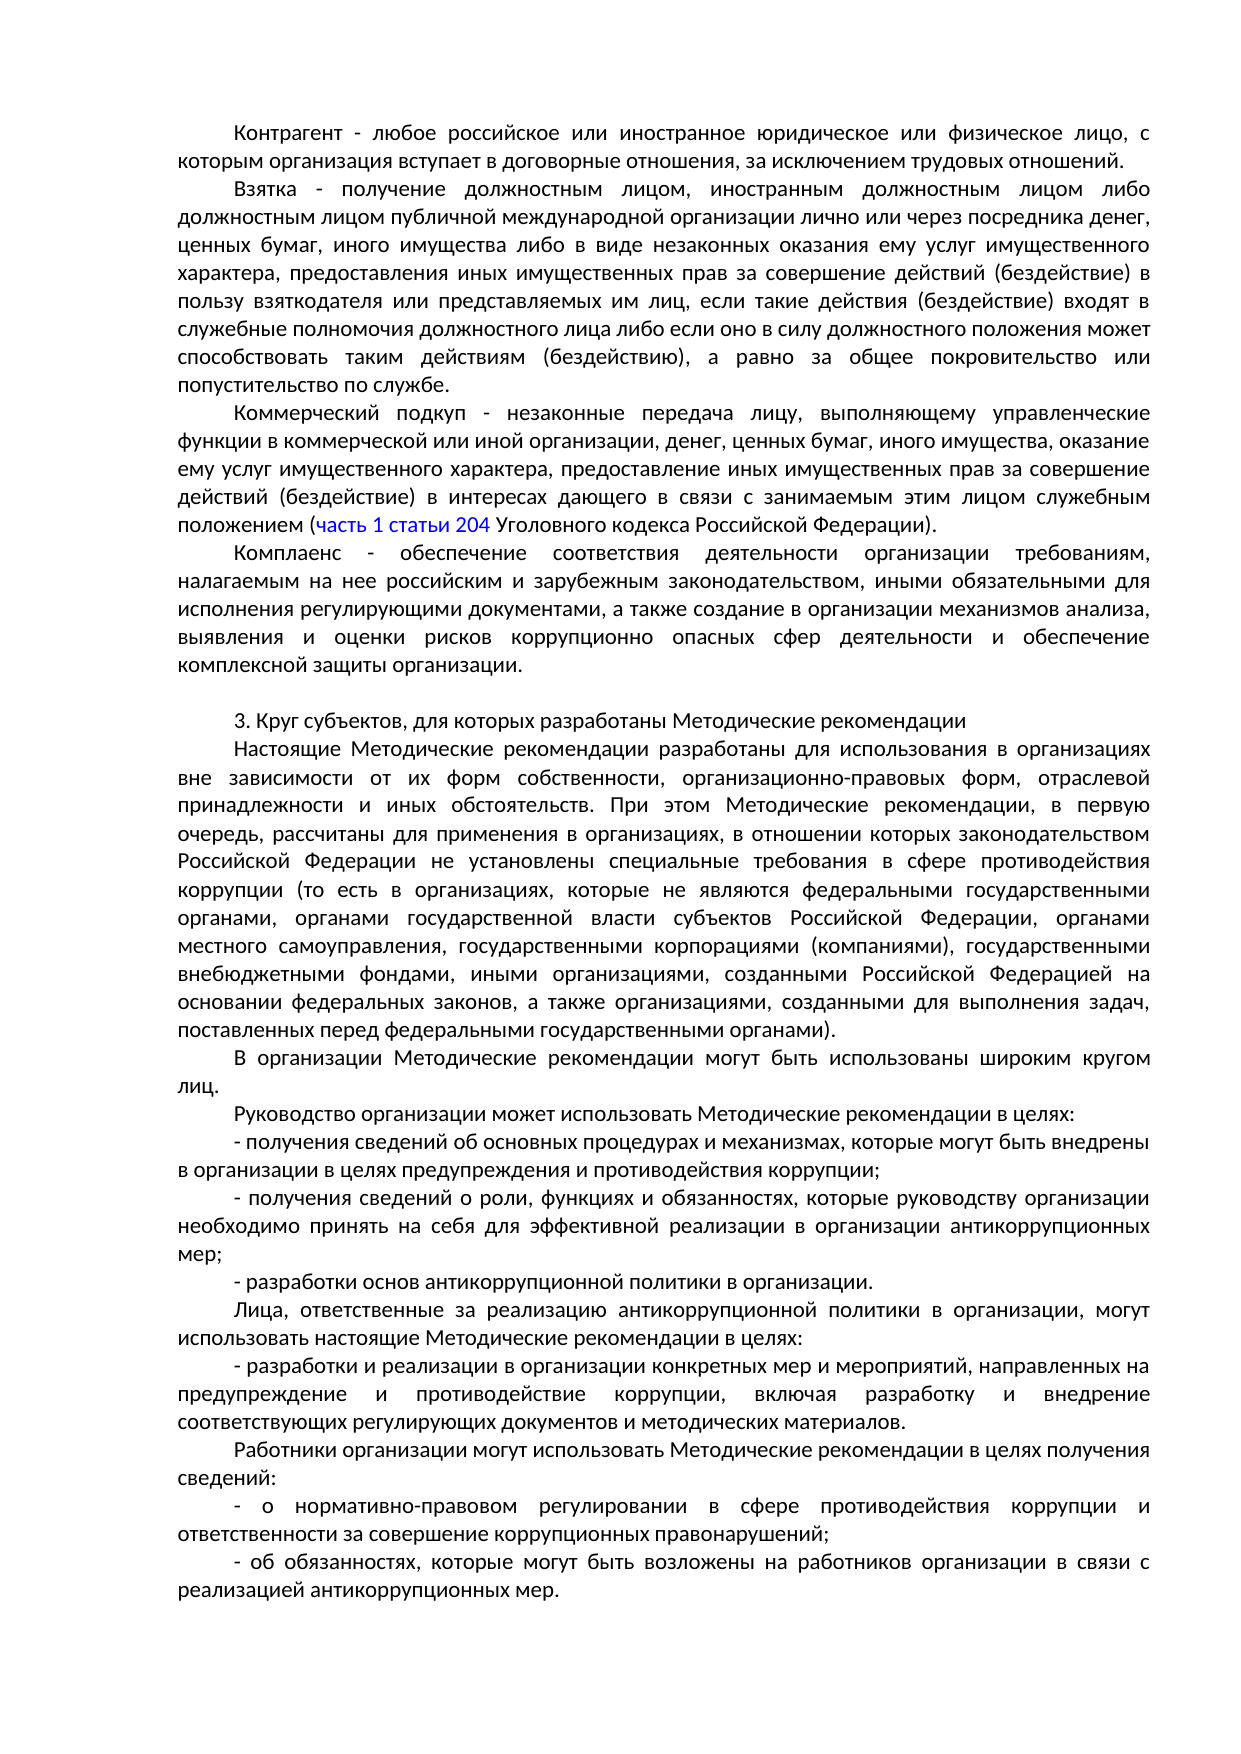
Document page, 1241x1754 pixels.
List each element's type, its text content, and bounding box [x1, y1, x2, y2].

text 3. Круг субъектов, для которых разработаны Методические рекомендации [177, 707, 1152, 734]
text Комплаенс - обеспечение соответствия деятельности организации требованиям, налагаемым на нее российским и зарубежным законодательством, иными обязательными для исполнения регулирующими документами, а также создание в организации механизмов анализа, выявления и оценки рисков коррупционно опасных сфер деятельности и обеспечение комплексной защиты организации. [177, 538, 1152, 678]
text - получения сведений о роли, функциях и обязанностях, которые руководству организации необходимо принять на себя для эффективной реализации в организации антикоррупционных мер; [177, 1183, 1152, 1267]
text Взятка - получение должностным лицом, иностранным должностным лицом либо должностным лицом публичной международной организации лично или через посредника денег, ценных бумаг, иного имущества либо в виде незаконных оказания ему услуг имущественного характера, предоставления иных имущественных прав за совершение действий (бездействие) в пользу взяткодателя или представляемых им лиц, если такие действия (бездействие) входят в служебные полномочия должностного лица либо если оно в силу должностного положения может способствовать таким действиям (бездействию), а равно за общее покровительство или попустительство по службе. [177, 174, 1152, 398]
text - получения сведений об основных процедурах и механизмах, которые могут быть внедрены в организации в целях предупреждения и противодействия коррупции; [177, 1127, 1152, 1183]
text Руководство организации может использовать Методические рекомендации в целях: [177, 1099, 1152, 1127]
text Контрагент - любое российское или иностранное юридическое или физическое лицо, с которым организация вступает в договорные отношения, за исключением трудовых отношений. [177, 118, 1152, 174]
text - о нормативно-правовом регулировании в сфере противодействия коррупции и ответственности за совершение коррупционных правонарушений; [177, 1491, 1152, 1547]
text - об обязанностях, которые могут быть возложены на работников организации в связи с реализацией антикоррупционных мер. [177, 1547, 1152, 1603]
text - разработки и реализации в организации конкретных мер и мероприятий, направленных на предупреждение и противодействие коррупции, включая разработку и внедрение соответствующих регулирующих документов и методических материалов. [177, 1351, 1152, 1435]
text Коммерческий подкуп - незаконные передача лицу, выполняющему управленческие функции в коммерческой или иной организации, денег, ценных бумаг, иного имущества, оказание ему услуг имущественного характера, предоставление иных имущественных прав за совершение действий (бездействие) в интересах дающего в связи с занимаемым этим лицом служебным положением (часть 1 статьи 204 Уголовного кодекса Российской Федерации). [177, 398, 1152, 538]
text В организации Методические рекомендации могут быть использованы широким кругом лиц. [177, 1043, 1152, 1099]
text Работники организации могут использовать Методические рекомендации в целях получения сведений: [177, 1435, 1152, 1491]
text - разработки основ антикоррупционной политики в организации. [177, 1267, 1152, 1295]
text Настоящие Методические рекомендации разработаны для использования в организациях вне зависимости от их форм собственности, организационно-правовых форм, отраслевой принадлежности и иных обстоятельств. При этом Методические рекомендации, в первую очередь, рассчитаны для применения в организациях, в отношении которых законодательством Российской Федерации не установлены специальные требования в сфере противодействия коррупции (то есть в организациях, которые не являются федеральными государственными органами, органами государственной власти субъектов Российской Федерации, органами местного самоуправления, государственными корпорациями (компаниями), государственными внебюджетными фондами, иными организациями, созданными Российской Федерацией на основании федеральных законов, а также организациями, созданными для выполнения задач, поставленных перед федеральными государственными органами). [177, 734, 1152, 1043]
text Лица, ответственные за реализацию антикоррупционной политики в организации, могут использовать настоящие Методические рекомендации в целях: [177, 1295, 1152, 1351]
